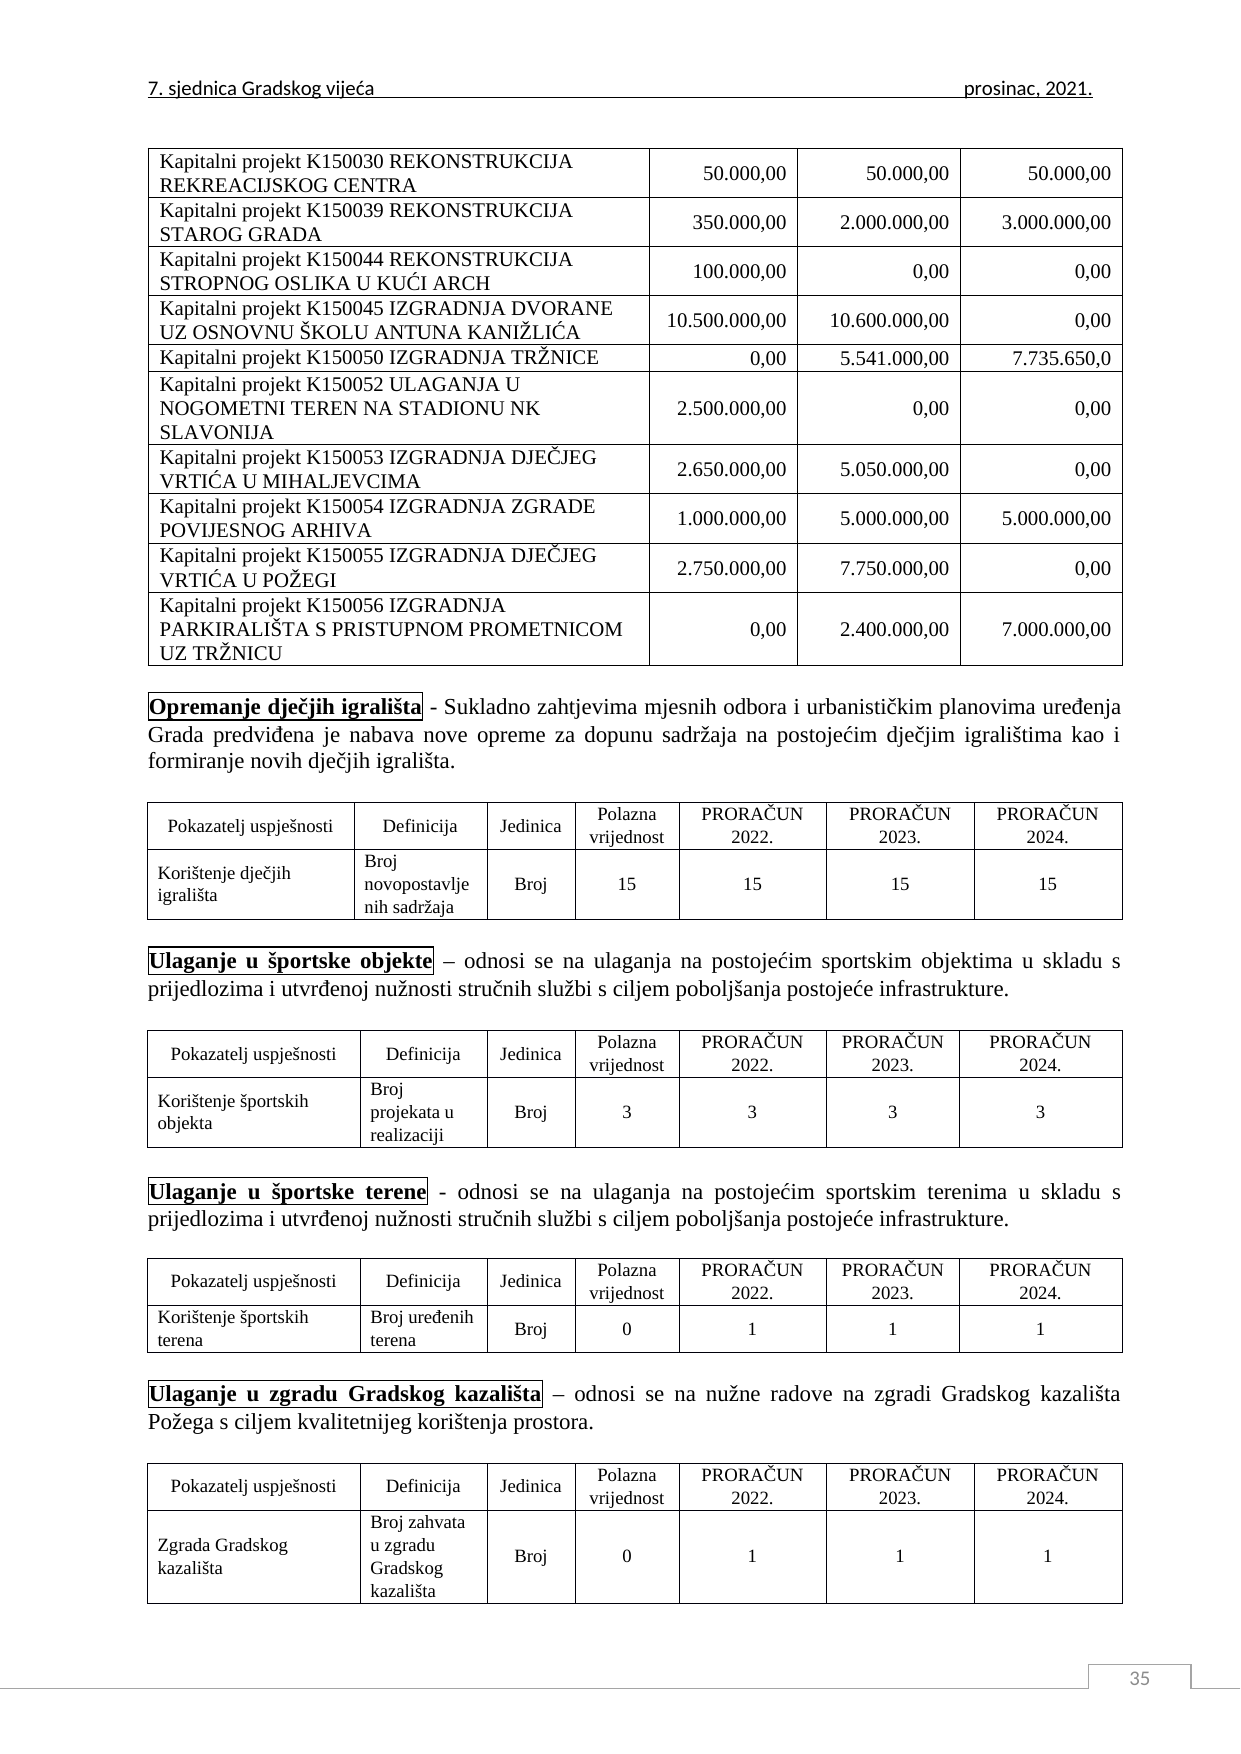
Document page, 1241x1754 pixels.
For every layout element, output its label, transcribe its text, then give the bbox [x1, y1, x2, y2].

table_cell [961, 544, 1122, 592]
text Opremanje dječjih igrališta - Sukladno zahtjevima mjesnih odbora i urbanističkim planovima uređenja Grada predviđena je nabava nove opreme za dopunu sadržaja na postojećim dječjim igralištima kao i formiranje novih dječjih igrališta. [148, 692, 1122, 773]
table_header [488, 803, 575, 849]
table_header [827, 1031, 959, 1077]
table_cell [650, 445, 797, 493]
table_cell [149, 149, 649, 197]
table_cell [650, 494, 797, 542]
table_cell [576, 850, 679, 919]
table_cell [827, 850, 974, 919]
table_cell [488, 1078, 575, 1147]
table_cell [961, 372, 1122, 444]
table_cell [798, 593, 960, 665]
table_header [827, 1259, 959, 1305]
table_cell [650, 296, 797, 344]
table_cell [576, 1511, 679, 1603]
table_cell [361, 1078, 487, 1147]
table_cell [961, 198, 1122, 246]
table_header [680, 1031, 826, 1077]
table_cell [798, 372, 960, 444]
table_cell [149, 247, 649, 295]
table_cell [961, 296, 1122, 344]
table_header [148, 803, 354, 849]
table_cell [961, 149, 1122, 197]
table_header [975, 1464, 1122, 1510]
text Ulaganje u športske objekte – odnosi se na ulaganja na postojećim sportskim objektima u skladu s prijedlozima i utvrđenoj nužnosti stručnih službi s ciljem poboljšanja postojeće infrastrukture. [148, 946, 1122, 1001]
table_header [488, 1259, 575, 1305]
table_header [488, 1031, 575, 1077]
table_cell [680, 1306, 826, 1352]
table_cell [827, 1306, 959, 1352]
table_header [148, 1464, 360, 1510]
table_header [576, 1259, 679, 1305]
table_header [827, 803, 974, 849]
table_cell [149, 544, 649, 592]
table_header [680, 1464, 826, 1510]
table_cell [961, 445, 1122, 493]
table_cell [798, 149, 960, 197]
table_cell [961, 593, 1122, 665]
text Ulaganje u športske terene - odnosi se na ulaganja na postojećim sportskim terenima u skladu s prijedlozima i utvrđenoj nužnosti stručnih službi s ciljem poboljšanja postojeće infrastrukture. [148, 1177, 1122, 1232]
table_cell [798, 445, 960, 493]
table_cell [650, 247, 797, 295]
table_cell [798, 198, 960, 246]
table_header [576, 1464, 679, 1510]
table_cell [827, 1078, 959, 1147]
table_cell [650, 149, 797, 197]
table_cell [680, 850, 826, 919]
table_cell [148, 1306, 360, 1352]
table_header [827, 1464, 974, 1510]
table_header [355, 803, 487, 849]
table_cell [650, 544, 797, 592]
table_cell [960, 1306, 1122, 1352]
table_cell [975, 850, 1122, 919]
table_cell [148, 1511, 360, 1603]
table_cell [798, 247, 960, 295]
text Ulaganje u zgradu Gradskog kazališta – odnosi se na nužne radove na zgradi Gradskog kazališta Požega s ciljem kvalitetnijeg korištenja prostora. [148, 1379, 1122, 1434]
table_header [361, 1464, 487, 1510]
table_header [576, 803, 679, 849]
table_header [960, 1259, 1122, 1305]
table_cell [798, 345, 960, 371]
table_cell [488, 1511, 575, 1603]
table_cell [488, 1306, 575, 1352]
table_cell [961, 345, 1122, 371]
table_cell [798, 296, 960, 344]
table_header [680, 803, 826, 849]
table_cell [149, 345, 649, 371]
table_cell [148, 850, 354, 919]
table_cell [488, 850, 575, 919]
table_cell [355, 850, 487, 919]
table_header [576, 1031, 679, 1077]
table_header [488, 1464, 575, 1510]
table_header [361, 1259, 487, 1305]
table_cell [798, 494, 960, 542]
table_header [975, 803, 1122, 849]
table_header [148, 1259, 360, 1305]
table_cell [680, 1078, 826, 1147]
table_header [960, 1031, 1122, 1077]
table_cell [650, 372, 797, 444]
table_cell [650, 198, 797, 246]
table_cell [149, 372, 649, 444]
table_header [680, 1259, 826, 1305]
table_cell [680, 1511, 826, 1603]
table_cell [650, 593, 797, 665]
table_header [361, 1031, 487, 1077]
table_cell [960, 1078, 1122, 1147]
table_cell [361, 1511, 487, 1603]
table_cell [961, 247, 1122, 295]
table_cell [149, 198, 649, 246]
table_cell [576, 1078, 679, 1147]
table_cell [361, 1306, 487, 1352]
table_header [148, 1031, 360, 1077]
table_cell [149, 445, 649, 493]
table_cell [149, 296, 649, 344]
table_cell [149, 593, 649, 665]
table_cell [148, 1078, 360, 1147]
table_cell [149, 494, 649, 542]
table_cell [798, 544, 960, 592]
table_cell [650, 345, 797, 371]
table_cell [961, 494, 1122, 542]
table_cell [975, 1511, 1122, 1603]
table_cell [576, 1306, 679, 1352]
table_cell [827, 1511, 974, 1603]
